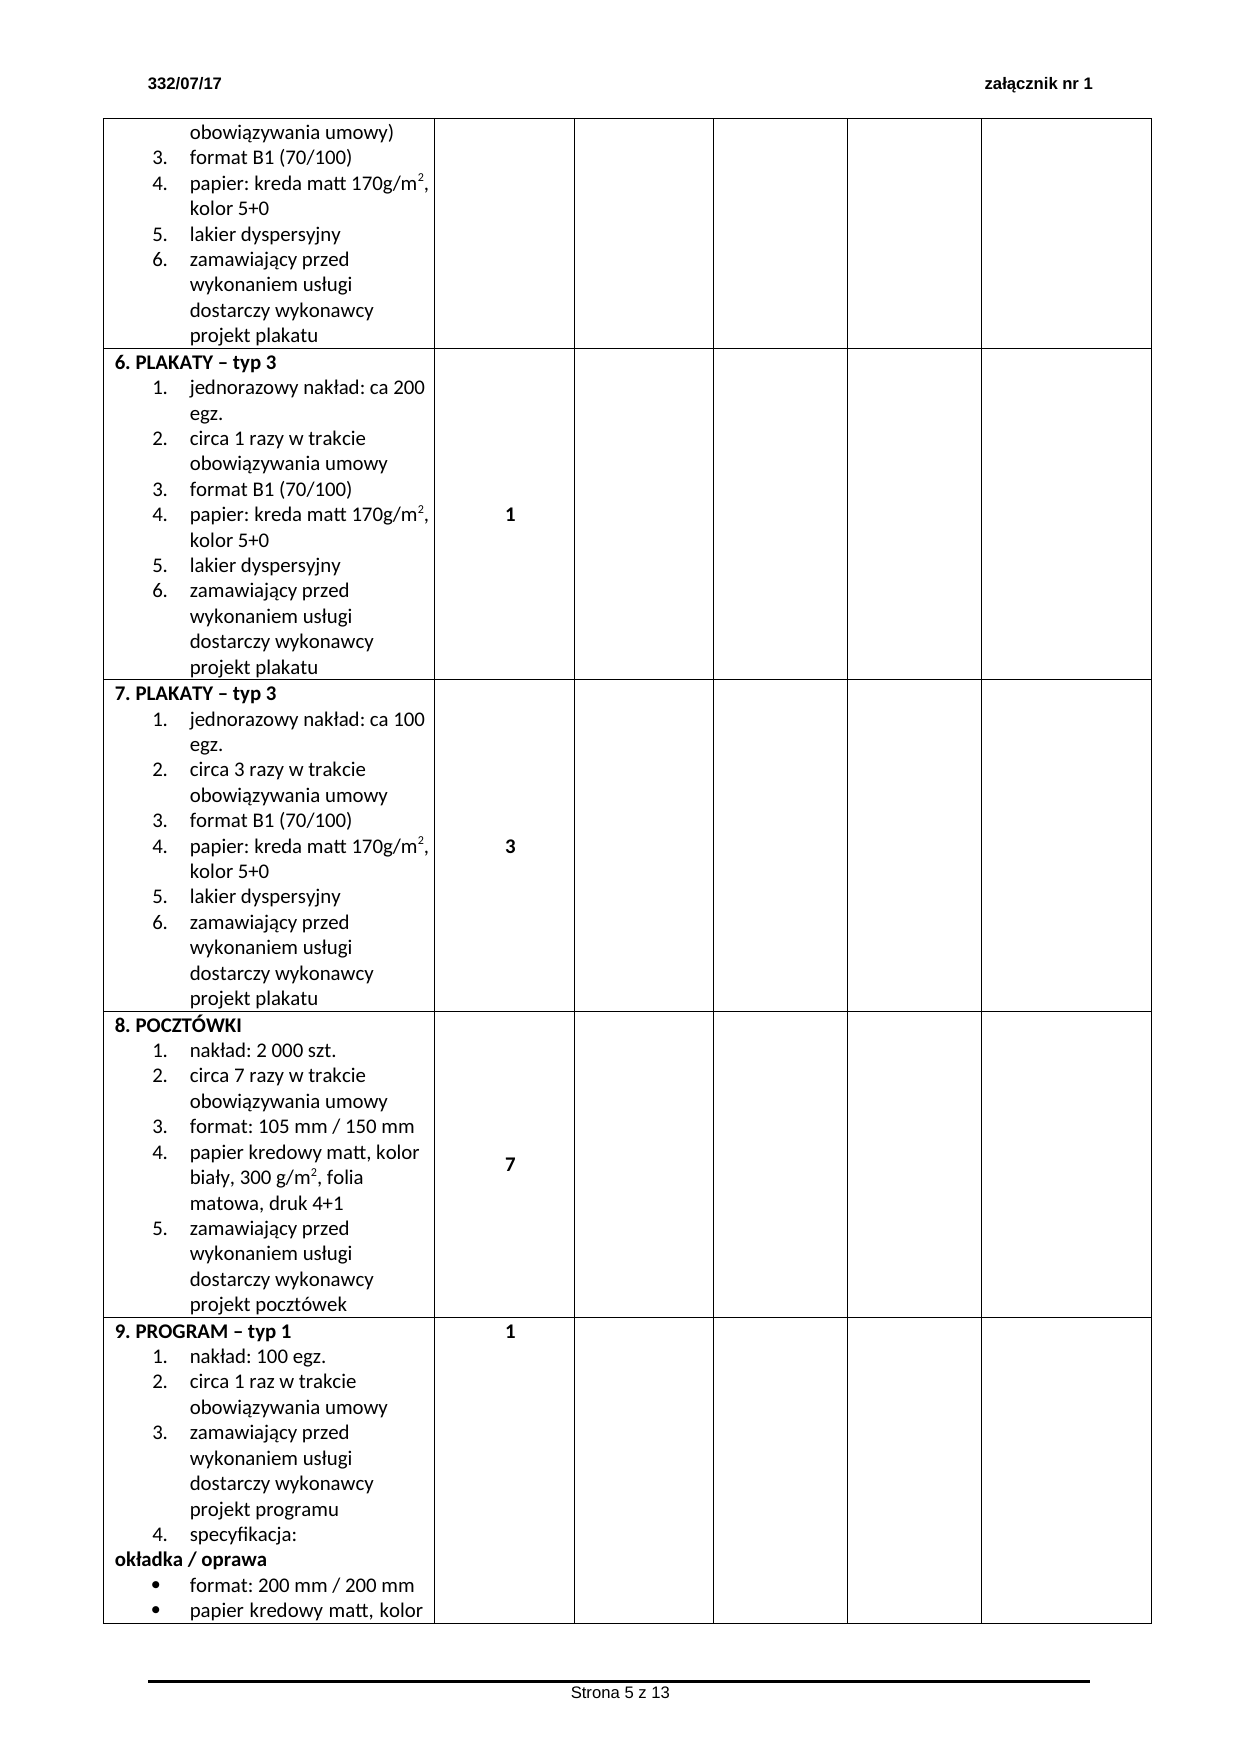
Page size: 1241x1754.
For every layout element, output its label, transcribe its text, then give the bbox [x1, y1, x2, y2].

table_cell 7 [435, 1012, 574, 1317]
table_cell [982, 1012, 1151, 1317]
table_cell [575, 1012, 713, 1317]
table_cell [848, 1318, 981, 1623]
table_cell [714, 349, 847, 679]
table_cell 7. PLAKATY – typ 3 jednorazowy nakład: ca 100 egz. circa 3 razy w trakcie obowiązywania umowy format B1 (70/100) papier: kreda matt 170g/m2, kolor 5+0 lakier dyspersyjny zamawiający przed wykonaniem usługi dostarczy wykonawcy projekt plakatu [104, 680, 434, 1011]
table_cell 7 [435, 119, 574, 348]
table_cell [575, 119, 713, 348]
table_cell [848, 680, 981, 1011]
table_cell [714, 1318, 847, 1623]
table_cell [848, 349, 981, 679]
table_cell [575, 1318, 713, 1623]
table_cell 3 [435, 680, 574, 1011]
table_cell 1 [435, 349, 574, 679]
table_cell [848, 119, 981, 348]
table_cell [982, 349, 1151, 679]
table_cell [714, 1012, 847, 1317]
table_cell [104, 119, 434, 348]
table_cell [982, 1318, 1151, 1623]
table_cell [714, 680, 847, 1011]
table_cell [982, 119, 1151, 348]
table_cell [575, 680, 713, 1011]
table_cell 8. POCZTÓWKI nakład: 2 000 szt. circa 7 razy w trakcie obowiązywania umowy format: 105 mm / 150 mm papier kredowy matt, kolor biały, 300 g/m2, folia matowa, druk 4+1 zamawiający przed wykonaniem usługi dostarczy wykonawcy projekt pocztówek [104, 1012, 434, 1317]
table_cell 1 [435, 1318, 574, 1623]
table_cell [848, 1012, 981, 1317]
table_cell 6. PLAKATY – typ 3 jednorazowy nakład: ca 200 egz. circa 1 razy w trakcie obowiązywania umowy format B1 (70/100) papier: kreda matt 170g/m2, kolor 5+0 lakier dyspersyjny zamawiający przed wykonaniem usługi dostarczy wykonawcy projekt plakatu [104, 349, 434, 679]
table_cell [575, 349, 713, 679]
table_cell [714, 119, 847, 348]
table_cell [982, 680, 1151, 1011]
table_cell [104, 1318, 434, 1623]
